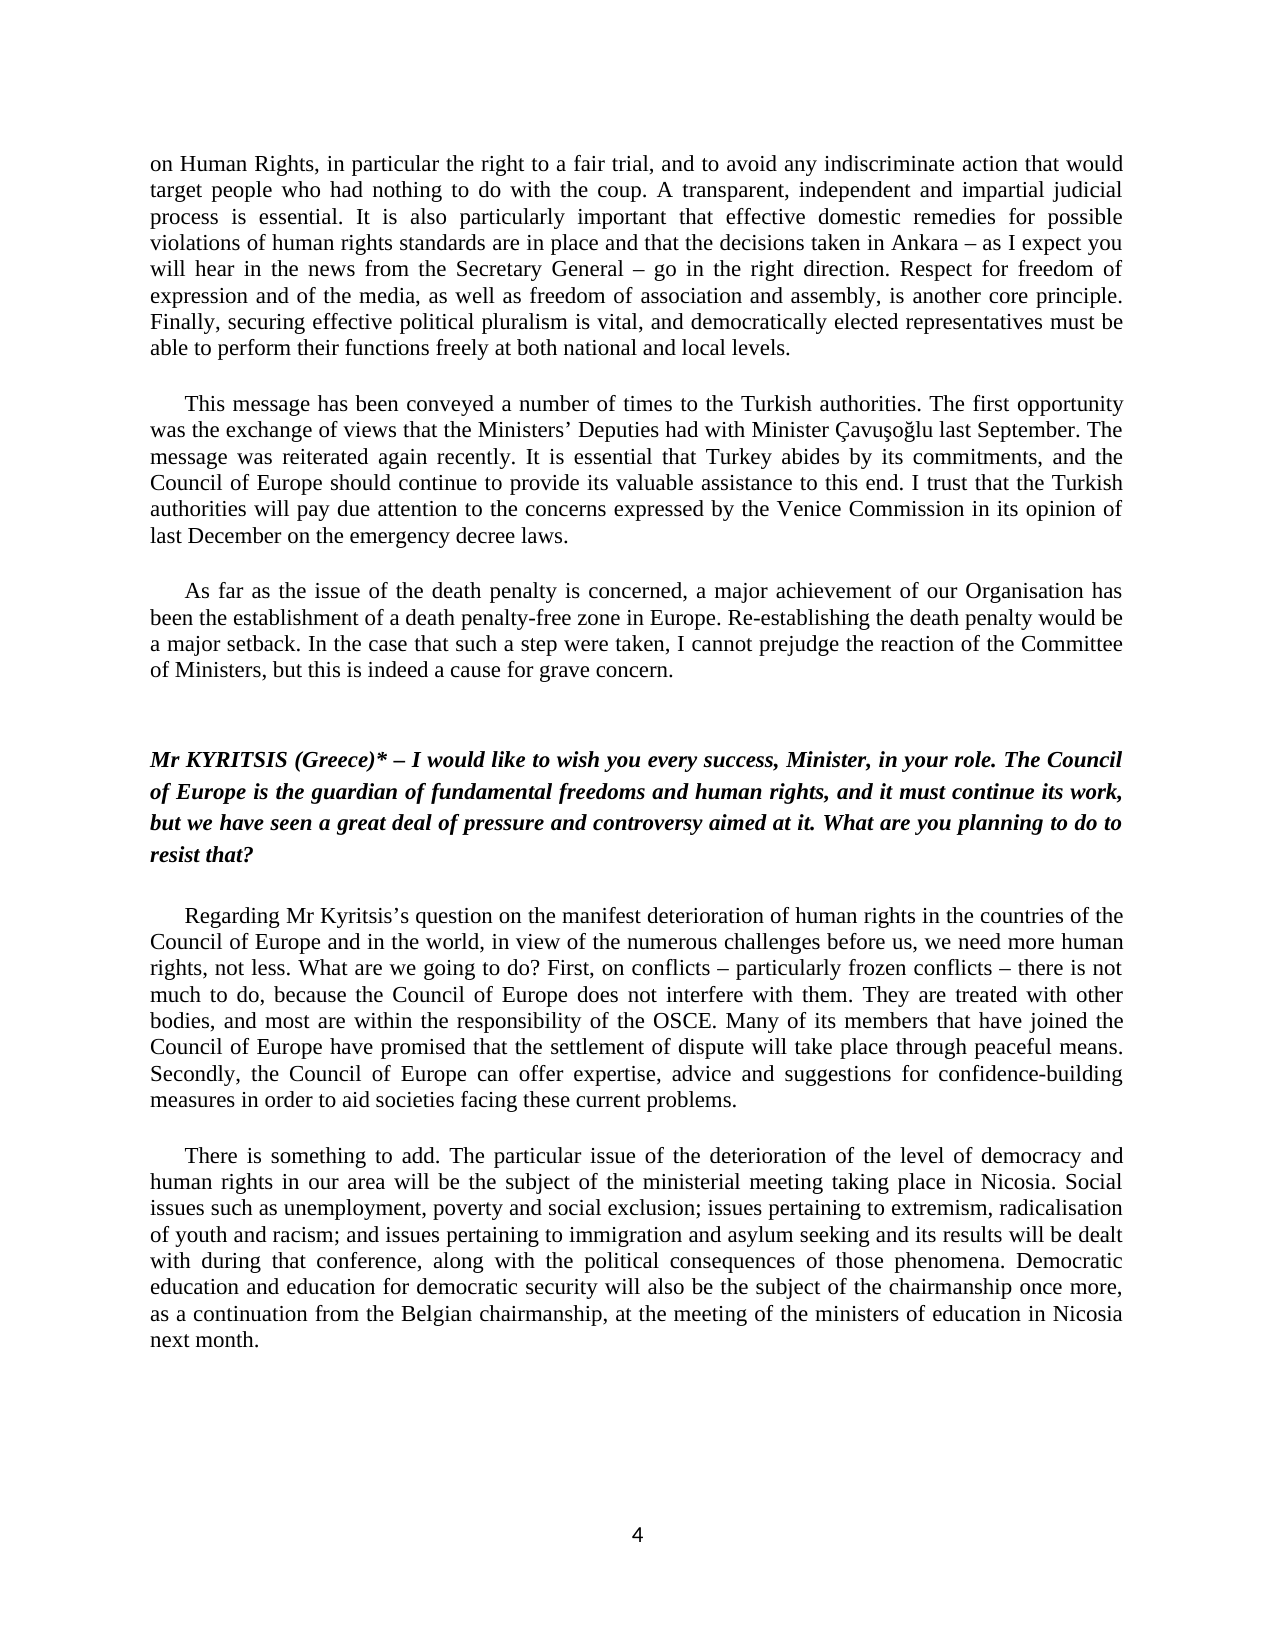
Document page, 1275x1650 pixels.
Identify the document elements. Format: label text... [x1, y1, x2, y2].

text This message has been conveyed a number of times to the Turkish authorities. The first opportunity was the exchange of views that the Ministers’ Deputies had with Minister Çavuşoğlu last September. The message was reiterated again recently. It is essential that Turkey abides by its commitments, and the Council of Europe should continue to provide its valuable assistance to this end. I trust that the Turkish authorities will pay due attention to the concerns expressed by the Venice Commission in its opinion of last December on the emergency decree laws. [150, 390, 1125, 548]
text As far as the issue of the death penalty is concerned, a major achievement of our Organisation has been the establishment of a death penalty-free zone in Europe. Re-establishing the death penalty would be a major setback. In the case that such a step were taken, I cannot prejudge the reaction of the Committee of Ministers, but this is indeed a cause for grave concern. [150, 577, 1125, 683]
text Mr KYRITSIS (Greece)* – I would like to wish you every success, Minister, in your role. The Council of Europe is the guardian of fundamental freedoms and human rights, and it must continue its work, but we have seen a great deal of pressure and controversy aimed at it. What are you planning to do to resist that? [150, 746, 1125, 867]
text Regarding Mr Kyritsis’s question on the manifest deterioration of human rights in the countries of the Council of Europe and in the world, in view of the numerous challenges before us, we need more human rights, not less. What are we going to do? First, on conflicts – particularly frozen conflicts – there is not much to do, because the Council of Europe does not interfere with them. They are treated with other bodies, and most are within the responsibility of the OSCE. Many of its members that have joined the Council of Europe have promised that the settlement of dispute will take place through peaceful means. Secondly, the Council of Europe can offer expertise, advice and suggestions for confidence-building measures in order to aid societies facing these current problems. [150, 902, 1125, 1112]
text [150, 150, 1125, 361]
text There is something to add. The particular issue of the deterioration of the level of democracy and human rights in our area will be the subject of the ministerial meeting taking place in Nicosia. Social issues such as unemployment, poverty and social exclusion; issues pertaining to extremism, radicalisation of youth and racism; and issues pertaining to immigration and asylum seeking and its results will be dealt with during that conference, along with the political consequences of those phenomena. Democratic education and education for democratic security will also be the subject of the chairmanship once more, as a continuation from the Belgian chairmanship, at the meeting of the ministers of education in Nicosia next month. [150, 1142, 1125, 1352]
